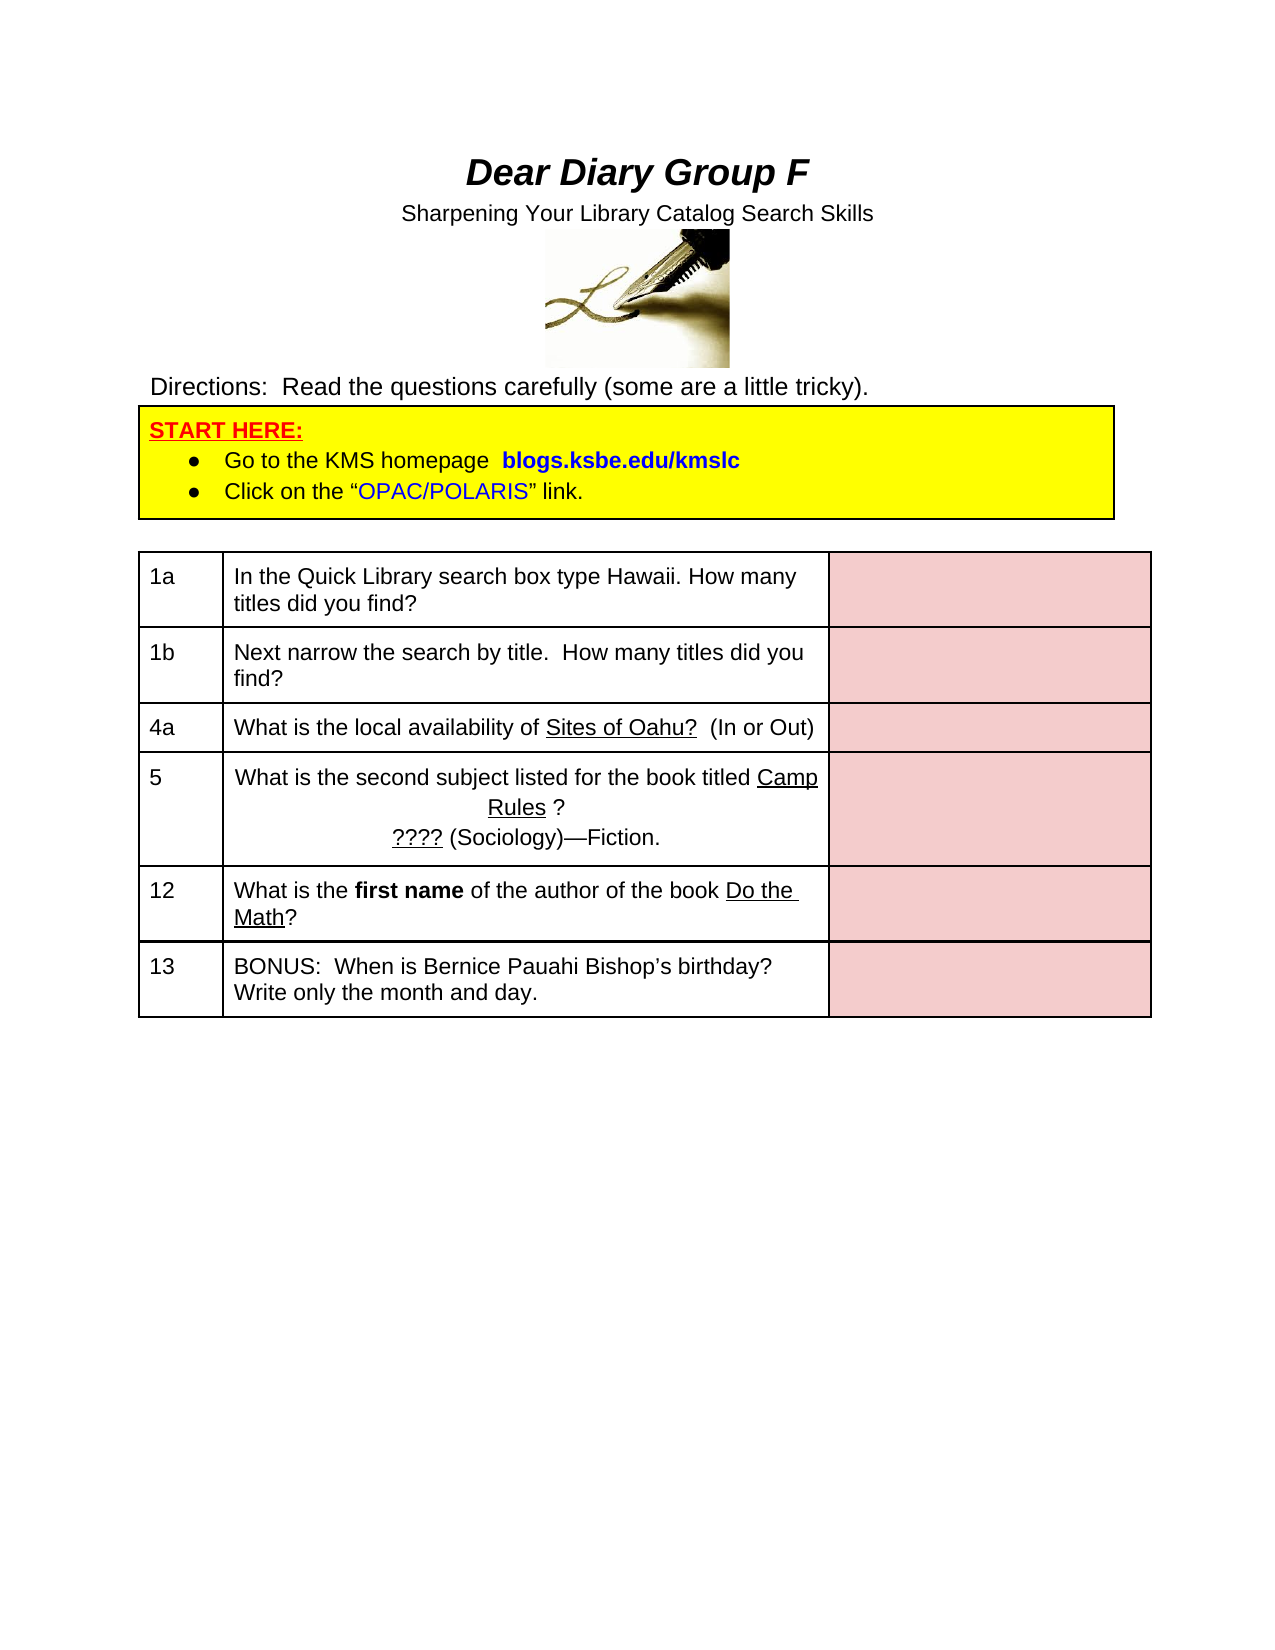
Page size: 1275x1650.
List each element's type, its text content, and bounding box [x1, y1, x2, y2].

table_header START HERE: Go to the KMS homepage blogs.ksbe.edu/kmslc Click on the “OPAC/POLARIS” link. [140, 407, 1113, 518]
table_cell 13 [140, 943, 222, 1016]
table_cell 12 [140, 867, 222, 940]
text Dear Diary Group F [150, 150, 1125, 193]
table_cell [830, 943, 1150, 1016]
table_cell 4a [140, 704, 222, 751]
table_header 1a [140, 553, 222, 626]
table_cell [830, 753, 1150, 865]
table_cell 1b [140, 628, 222, 702]
table_cell BONUS: When is Bernice Pauahi Bishop’s birthday? Write only the month and day. [224, 943, 828, 1016]
table_cell [830, 628, 1150, 702]
table_cell Next narrow the search by title. How many titles did you find? [224, 628, 828, 702]
table_cell [830, 867, 1150, 940]
picture [545, 229, 730, 368]
table_cell 5 [140, 753, 222, 865]
text Directions: Read the questions carefully (some are a little tricky). [150, 372, 1125, 401]
table_header In the Quick Library search box type Hawaii. How many titles did you find? [224, 553, 828, 626]
table_cell What is the first name of the author of the book Do the Math? [224, 867, 828, 940]
table_header [830, 553, 1150, 626]
table_cell What is the local availability of Sites of Oahu? (In or Out) [224, 704, 828, 751]
table_cell [830, 704, 1150, 751]
text Sharpening Your Library Catalog Search Skills [150, 199, 1125, 226]
table_cell What is the second subject listed for the book titled Camp Rules ? ???? (Sociology)—Fiction. [224, 753, 828, 865]
